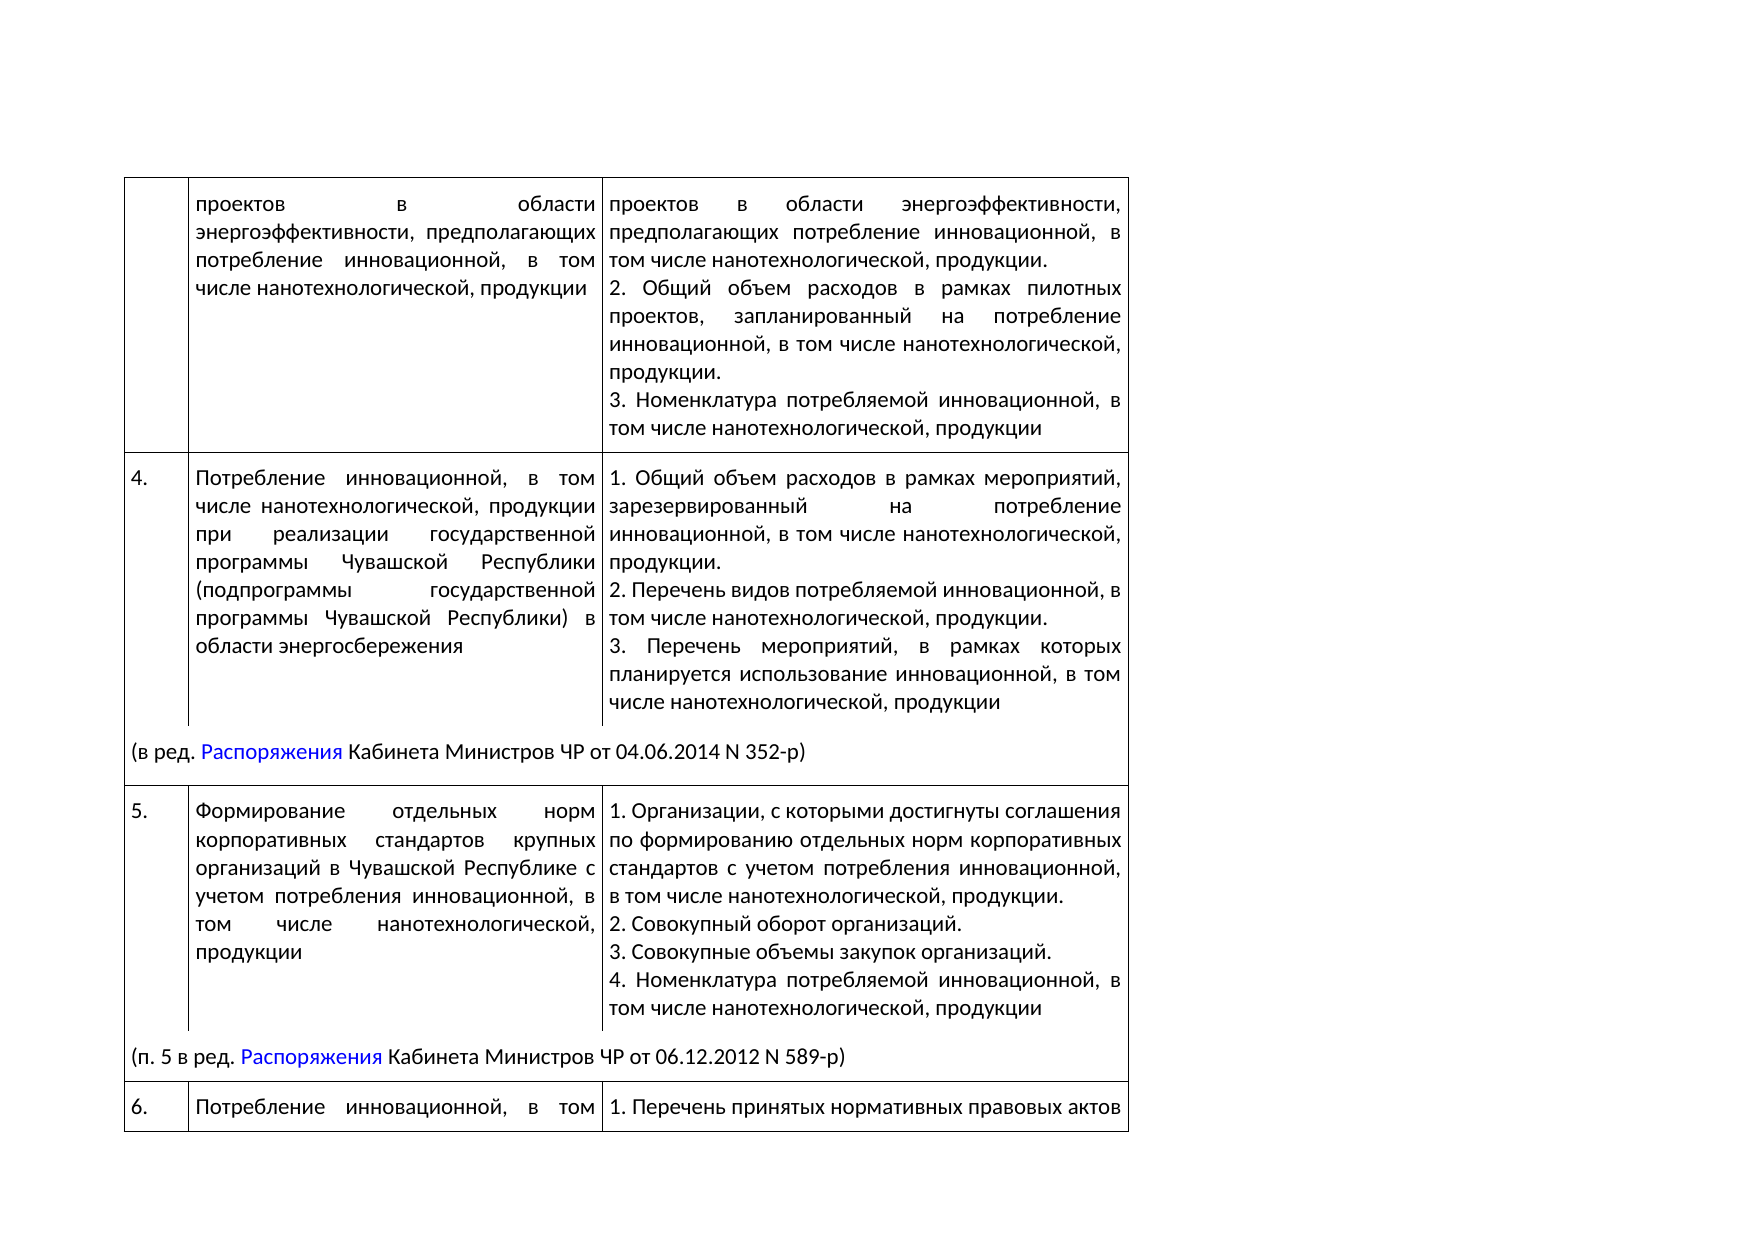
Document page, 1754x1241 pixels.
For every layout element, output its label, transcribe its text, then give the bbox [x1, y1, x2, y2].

table_cell 3. [125, 178, 188, 452]
table_cell (п. 5 в ред. Распоряжения Кабинета Министров ЧР от 06.12.2012 N 589-р) [125, 1031, 1128, 1081]
table_cell 4. [125, 453, 188, 726]
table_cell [189, 1082, 602, 1131]
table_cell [603, 178, 1128, 452]
table_cell 1. Общий объем расходов в рамках мероприятий, зарезервированный на потребление инновационной, в том числе нанотехнологической, продукции. 2. Перечень видов потребляемой инновационной, в том числе нанотехнологической, продукции. 3. Перечень мероприятий, в рамках которых планируется использование инновационной, в том числе нанотехнологической, продукции [603, 453, 1128, 726]
table_cell 1. Организации, с которыми достигнуты соглашения по формированию отдельных норм корпоративных стандартов с учетом потребления инновационной, в том числе нанотехнологической, продукции. 2. Совокупный оборот организаций. 3. Совокупные объемы закупок организаций. 4. Номенклатура потребляемой инновационной, в том числе нанотехнологической, продукции [603, 786, 1128, 1031]
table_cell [603, 1082, 1128, 1131]
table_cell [189, 178, 602, 452]
table_cell Потребление инновационной, в том числе нанотехнологической, продукции при реализации государственной программы Чувашской Республики (подпрограммы государственной программы Чувашской Республики) в области энергосбережения [189, 453, 602, 726]
table_cell 5. [125, 786, 188, 1031]
table_cell Формирование отдельных норм корпоративных стандартов крупных организаций в Чувашской Республике с учетом потребления инновационной, в том числе нанотехнологической, продукции [189, 786, 602, 1031]
table_cell 6. [125, 1082, 188, 1131]
table_cell (в ред. Распоряжения Кабинета Министров ЧР от 04.06.2014 N 352-р) [125, 726, 1128, 785]
